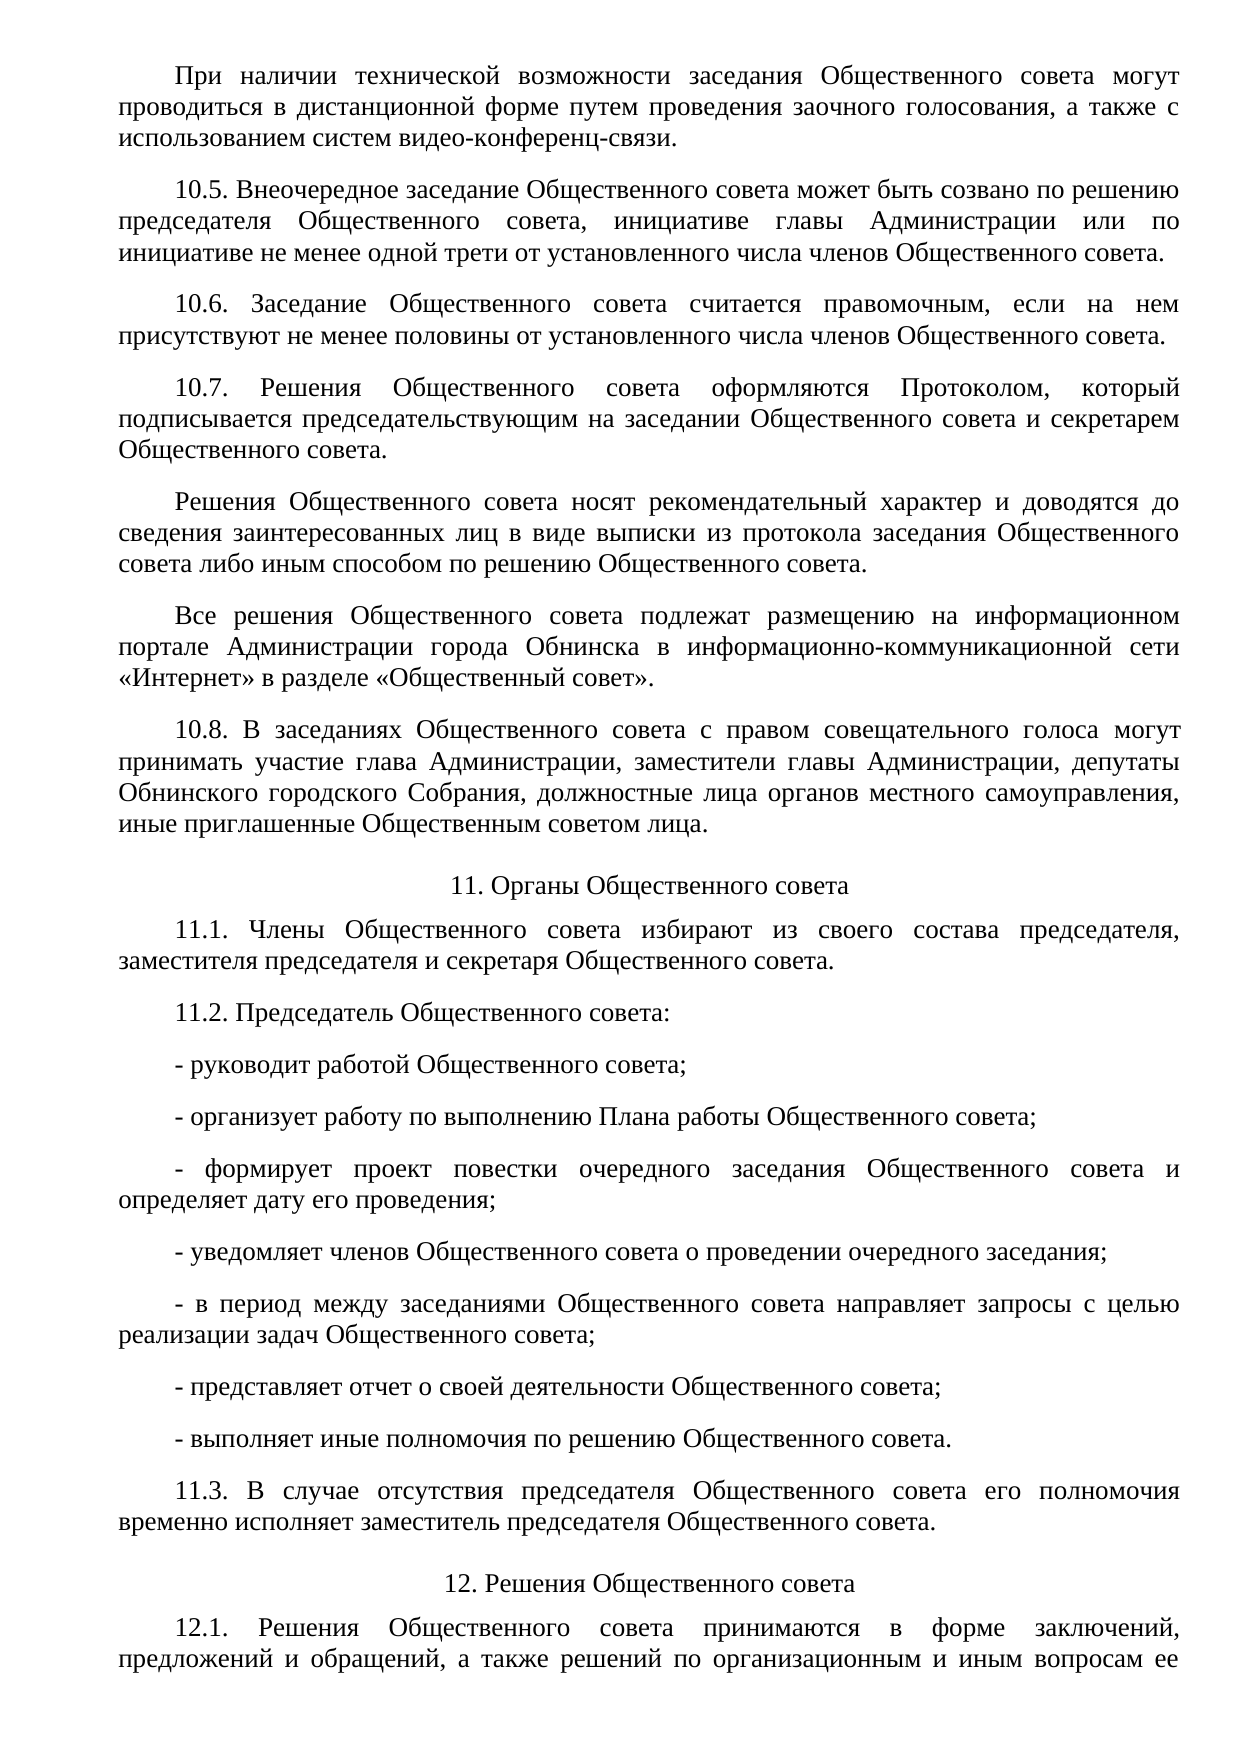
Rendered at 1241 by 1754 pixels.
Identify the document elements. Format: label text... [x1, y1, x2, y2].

text - организует работу по выполнению Плана работы Общественного совета; [118, 1100, 1181, 1131]
text - формирует проект повестки очередного заседания Общественного совета и определяет дату его проведения; [118, 1152, 1181, 1214]
text 10.6. Заседание Общественного совета считается правомочным, если на нем присутствуют не менее половины от установленного числа членов Общественного совета. [118, 288, 1181, 350]
title 11. Органы Общественного совета [118, 869, 1181, 900]
text Все решения Общественного совета подлежат размещению на информационном портале Администрации города Обнинска в информационно-коммуникационной сети «Интернет» в разделе «Общественный совет». [118, 599, 1181, 693]
text - в период между заседаниями Общественного совета направляет запросы с целью реализации задач Общественного совета; [118, 1287, 1181, 1349]
text 10.8. В заседаниях Общественного совета с правом совещательного голоса могут принимать участие глава Администрации, заместители главы Администрации, депутаты Обнинского городского Собрания, должностные лица органов местного самоуправления, иные приглашенные Общественным советом лица. [118, 713, 1181, 838]
text 11.3. В случае отсутствия председателя Общественного совета его полномочия временно исполняет заместитель председателя Общественного совета. [118, 1474, 1181, 1536]
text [118, 1611, 1181, 1673]
text Решения Общественного совета носят рекомендательный характер и доводятся до сведения заинтересованных лиц в виде выписки из протокола заседания Общественного совета либо иным способом по решению Общественного совета. [118, 485, 1181, 578]
title 12. Решения Общественного совета [118, 1568, 1181, 1599]
text 11.1. Члены Общественного совета избирают из своего состава председателя, заместителя председателя и секретаря Общественного совета. [118, 913, 1181, 975]
text При наличии технической возможности заседания Общественного совета могут проводиться в дистанционной форме путем проведения заочного голосования, а также с использованием систем видео-конференц-связи. [118, 59, 1181, 152]
text 10.5. Внеочередное заседание Общественного совета может быть созвано по решению председателя Общественного совета, инициативе главы Администрации или по инициативе не менее одной трети от установленного числа членов Общественного совета. [118, 173, 1181, 267]
text - руководит работой Общественного совета; [118, 1048, 1181, 1079]
text 11.2. Председатель Общественного совета: [118, 996, 1181, 1027]
text - выполняет иные полномочия по решению Общественного совета. [118, 1422, 1181, 1453]
text 10.7. Решения Общественного совета оформляются Протоколом, который подписывается председательствующим на заседании Общественного совета и секретарем Общественного совета. [118, 371, 1181, 464]
text - представляет отчет о своей деятельности Общественного совета; [118, 1370, 1181, 1401]
text - уведомляет членов Общественного совета о проведении очередного заседания; [118, 1235, 1181, 1266]
